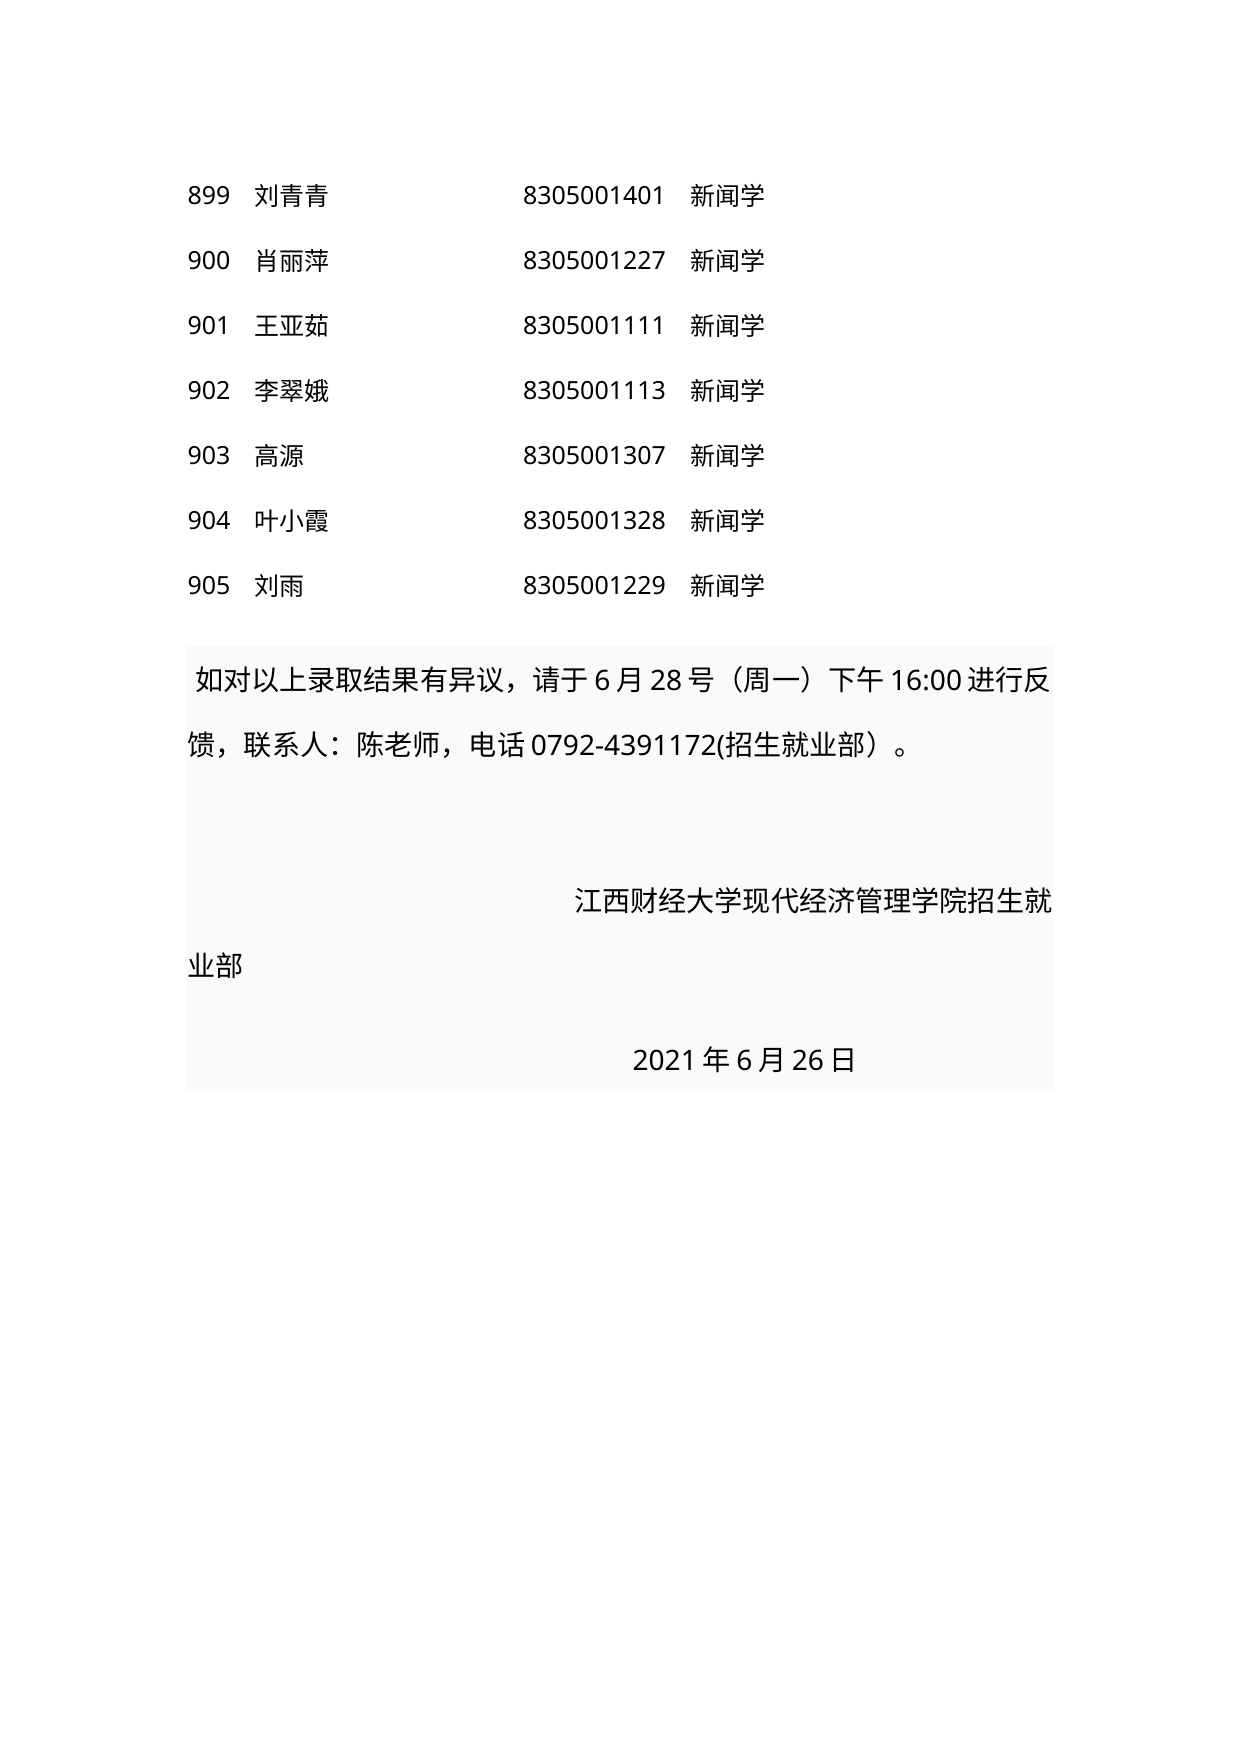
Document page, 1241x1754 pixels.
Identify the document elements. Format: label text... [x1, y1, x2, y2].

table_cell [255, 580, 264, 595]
text 如对以上录取结果有异议，请于6月28号（周一）下午16:00进行反馈，联系人：陈老师，电话0792-4391172(招生就业部）。 [187, 646, 1053, 776]
text 2021年6月26日 [187, 1026, 1053, 1091]
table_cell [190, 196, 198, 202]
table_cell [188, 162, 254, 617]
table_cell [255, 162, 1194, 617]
text 江西财经大学现代经济管理学院招生就业部 [187, 867, 1053, 997]
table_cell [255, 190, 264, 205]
